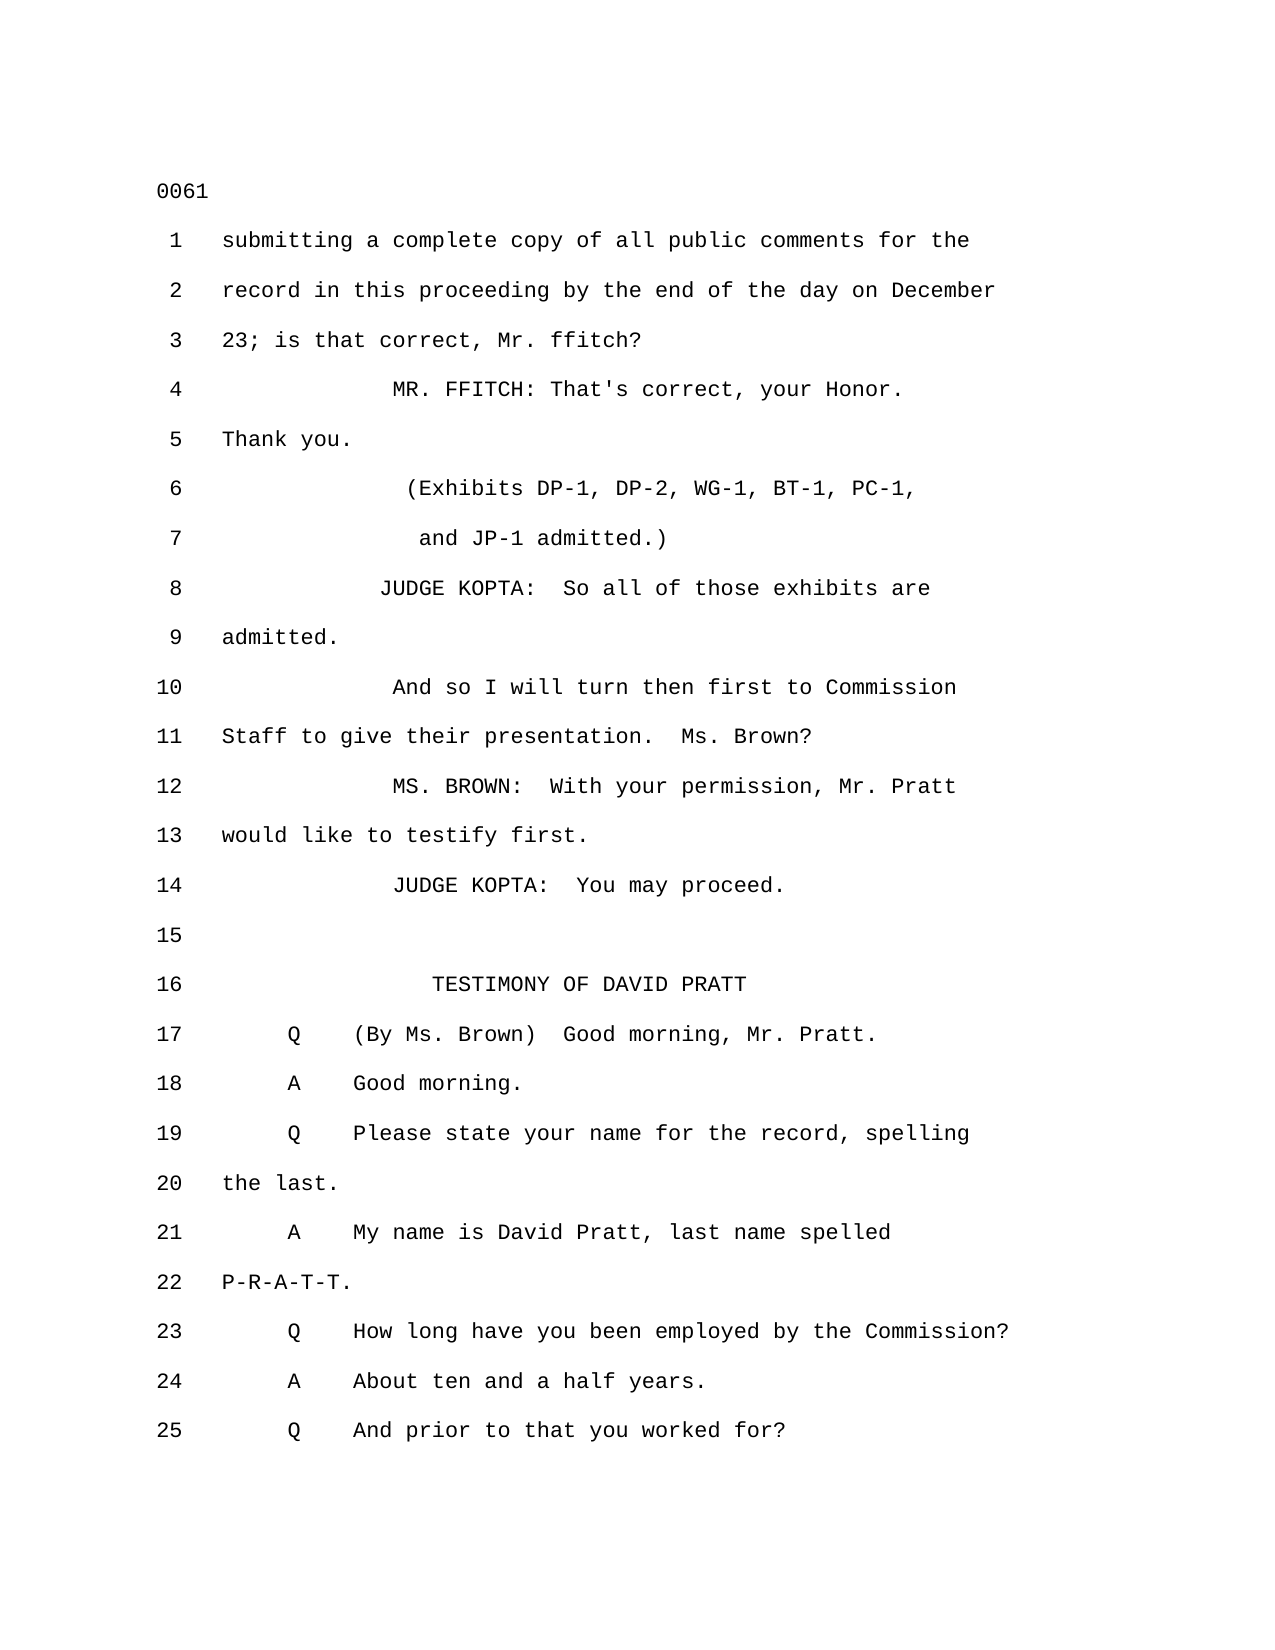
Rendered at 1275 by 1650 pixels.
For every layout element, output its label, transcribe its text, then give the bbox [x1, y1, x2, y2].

text 20 the last. [156, 1172, 1119, 1196]
text 18 A Good morning. [156, 1072, 1119, 1097]
text 4 MR. FFITCH: That's correct, your Honor. [156, 378, 1119, 403]
text 11 Staff to give their presentation. Ms. Brown? [156, 725, 1119, 750]
text 7 and JP-1 admitted.) [156, 527, 1119, 552]
text 16 TESTIMONY OF DAVID PRATT [156, 973, 1119, 998]
text 17 Q (By Ms. Brown) Good morning, Mr. Pratt. [156, 1023, 1119, 1048]
text 23 Q How long have you been employed by the Commission? [156, 1320, 1119, 1345]
text 14 JUDGE KOPTA: You may proceed. [156, 874, 1119, 899]
text 22 P-R-A-T-T. [156, 1271, 1119, 1296]
text 0061 [156, 180, 1119, 205]
text 15 [156, 924, 1119, 948]
text 5 Thank you. [156, 428, 1119, 453]
text 2 record in this proceeding by the end of the day on December [156, 279, 1119, 304]
text 3 23; is that correct, Mr. ffitch? [156, 329, 1119, 353]
text 8 JUDGE KOPTA: So all of those exhibits are [156, 577, 1119, 601]
text 12 MS. BROWN: With your permission, Mr. Pratt [156, 775, 1119, 800]
text 6 (Exhibits DP-1, DP-2, WG-1, BT-1, PC-1, [156, 477, 1119, 502]
text 25 Q And prior to that you worked for? [156, 1419, 1119, 1444]
text 1 submitting a complete copy of all public comments for the [156, 229, 1119, 254]
text 13 would like to testify first. [156, 824, 1119, 849]
text 19 Q Please state your name for the record, spelling [156, 1122, 1119, 1147]
text 9 admitted. [156, 626, 1119, 651]
text 10 And so I will turn then first to Commission [156, 676, 1119, 701]
text 24 A About ten and a half years. [156, 1370, 1119, 1395]
text 21 A My name is David Pratt, last name spelled [156, 1221, 1119, 1246]
